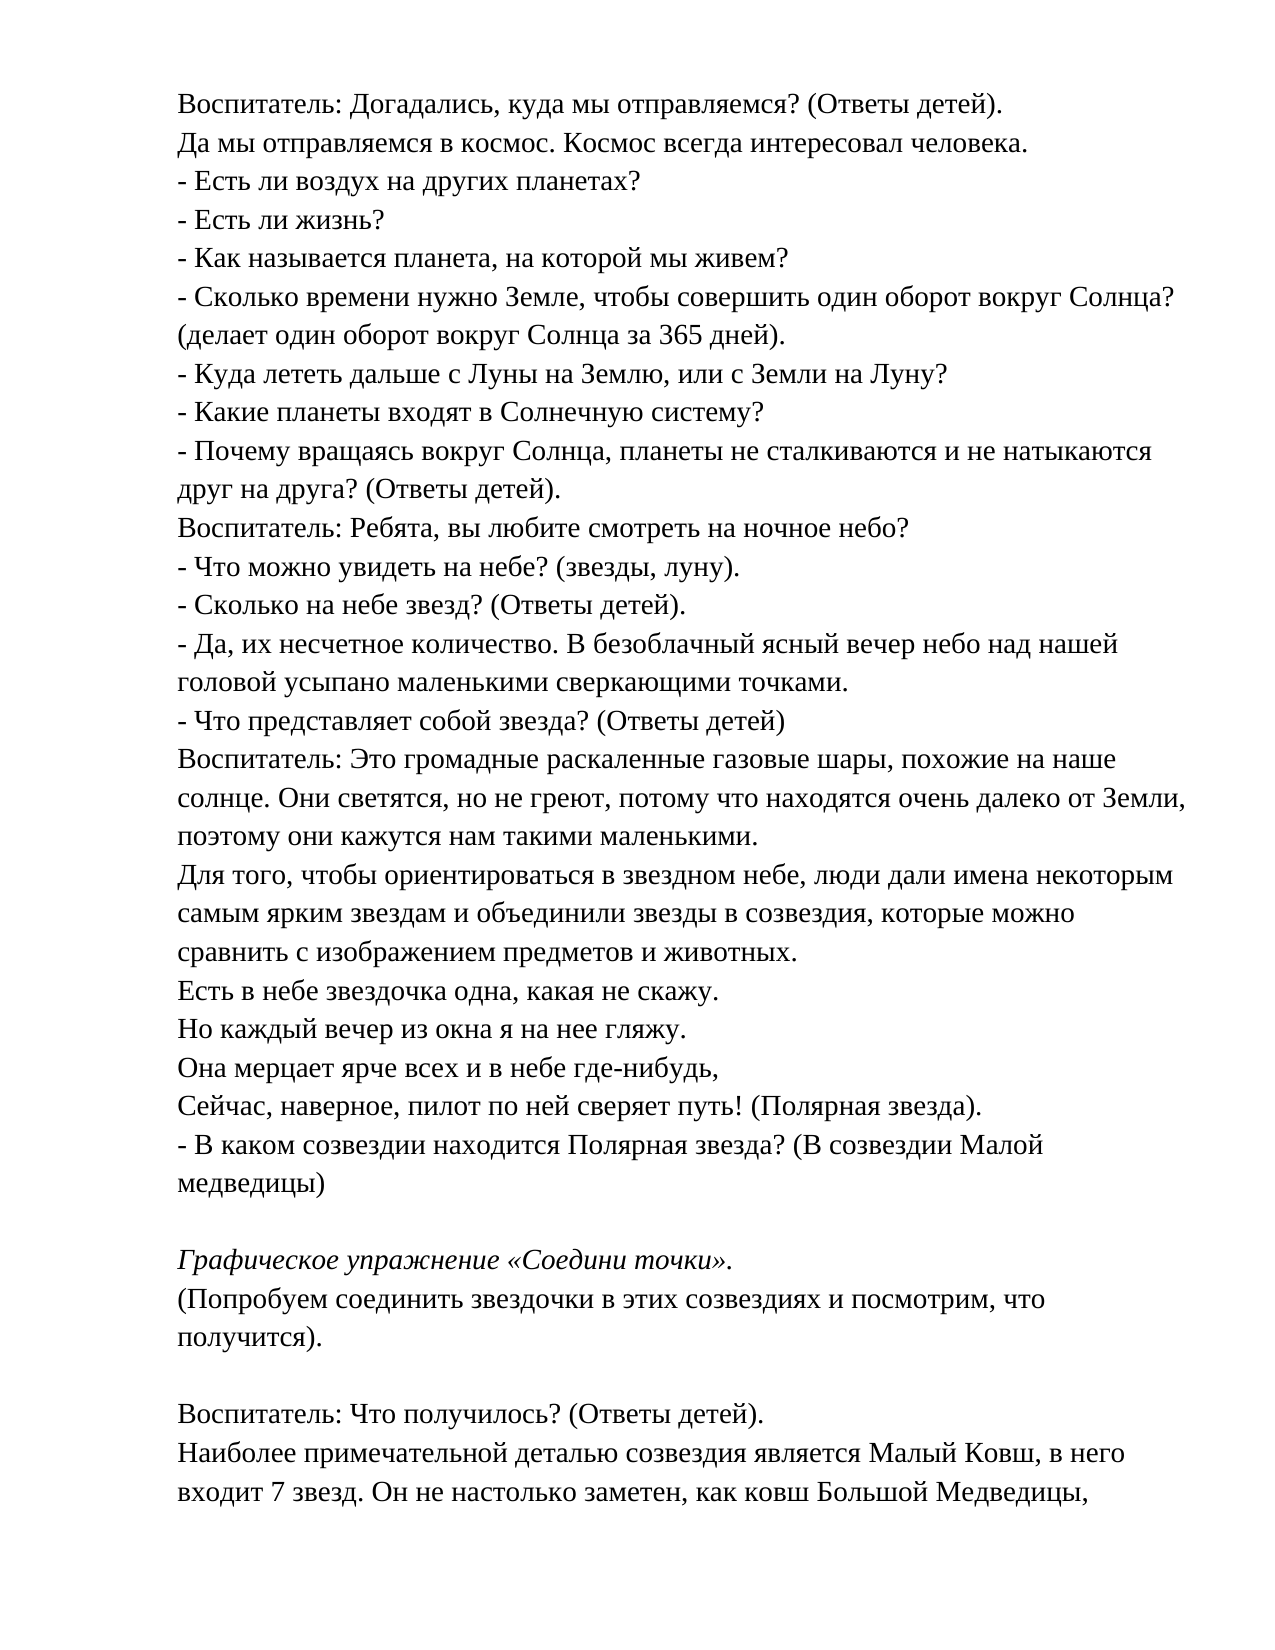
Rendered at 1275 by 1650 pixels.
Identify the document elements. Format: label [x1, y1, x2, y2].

text [177, 48, 1186, 736]
text [177, 813, 1186, 1507]
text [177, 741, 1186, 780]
